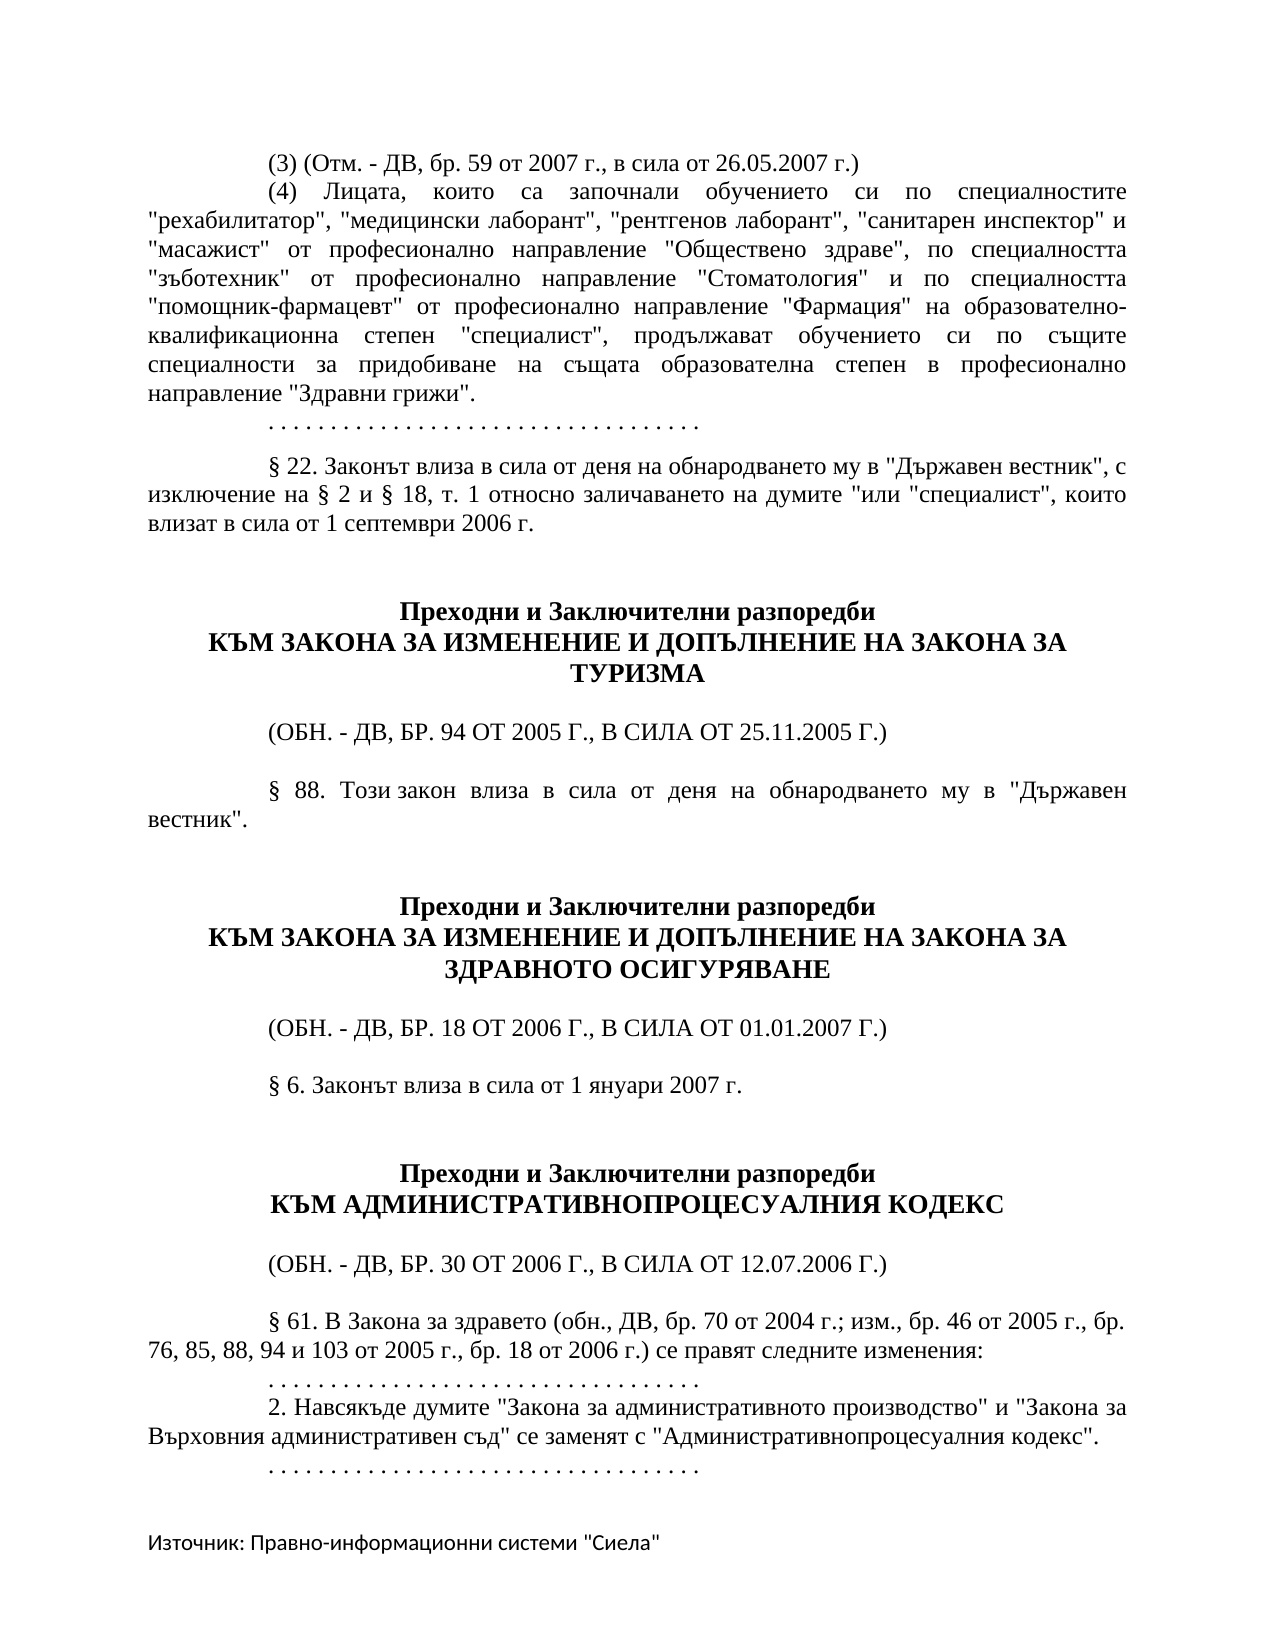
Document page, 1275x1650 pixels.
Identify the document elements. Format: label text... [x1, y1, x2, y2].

text (ОБН. - ДВ, БР. 94 ОТ 2005 Г., В СИЛА ОТ 25.11.2005 Г.) [148, 717, 1127, 746]
text § 61. В Закона за здравето (обн., ДВ, бр. 70 от 2004 г.; изм., бр. 46 от 2005 г., бр. 76, 85, 88, 94 и 103 от 2005 г., бр. 18 от 2006 г.) се правят следните изменения: [148, 1306, 1127, 1364]
text § 22. Законът влиза в сила от деня на обнародването му в "Държавен вестник", с изключение на § 2 и § 18, т. 1 относно заличаването на думите "или "специалист", които влизат в сила от 1 септември 2006 г. [148, 451, 1127, 537]
text (3) (Отм. - ДВ, бр. 59 от 2007 г., в сила от 26.05.2007 г.) [148, 148, 1127, 176]
text (4) Лицата, които са започнали обучението си по специалностите "рехабилитатор", "медицински лаборант", "рентгенов лаборант", "санитарен инспектор" и "масажист" от професионално направление "Обществено здраве", по специалността "зъботехник" от професионално направление "Стоматология" и по специалността "помощник-фармацевт" от професионално направление "Фармация" на образователно-квалификационна степен "специалист", продължават обучението си по същите специалности за придобиване на същата образователна степен в професионално направление "Здравни грижи". [148, 176, 1127, 406]
text . . . . . . . . . . . . . . . . . . . . . . . . . . . . . . . . . . . [148, 406, 1127, 435]
text Преходни и Заключителни разпоредби КЪМ АДМИНИСТРАТИВНОПРОЦЕСУАЛНИЯ КОДЕКС [148, 1157, 1127, 1219]
text Преходни и Заключителни разпоредби КЪМ ЗАКОНА ЗА ИЗМЕНЕНИЕ И ДОПЪЛНЕНИЕ НА ЗАКОНА ЗА ТУРИЗМА [148, 595, 1127, 688]
text . . . . . . . . . . . . . . . . . . . . . . . . . . . . . . . . . . . [148, 1364, 1127, 1392]
text (ОБН. - ДВ, БР. 18 ОТ 2006 Г., В СИЛА ОТ 01.01.2007 Г.) [148, 1013, 1127, 1042]
text . . . . . . . . . . . . . . . . . . . . . . . . . . . . . . . . . . . [148, 1450, 1127, 1479]
text 2. Навсякъде думите "Закона за административното производство" и "Закона за Върховния административен съд" се заменят с "Административнопроцесуалния кодекс". [148, 1392, 1127, 1450]
text § 88. Този закон влиза в сила от деня на обнародването му в "Държавен вестник". [148, 775, 1127, 832]
text § 6. Законът влиза в сила от 1 януари 2007 г. [148, 1071, 1127, 1099]
text Преходни и Заключителни разпоредби КЪМ ЗАКОНА ЗА ИЗМЕНЕНИЕ И ДОПЪЛНЕНИЕ НА ЗАКОНА ЗА ЗДРАВНОТО ОСИГУРЯВАНЕ [148, 890, 1127, 984]
text (ОБН. - ДВ, БР. 30 ОТ 2006 Г., В СИЛА ОТ 12.07.2006 Г.) [148, 1249, 1127, 1277]
